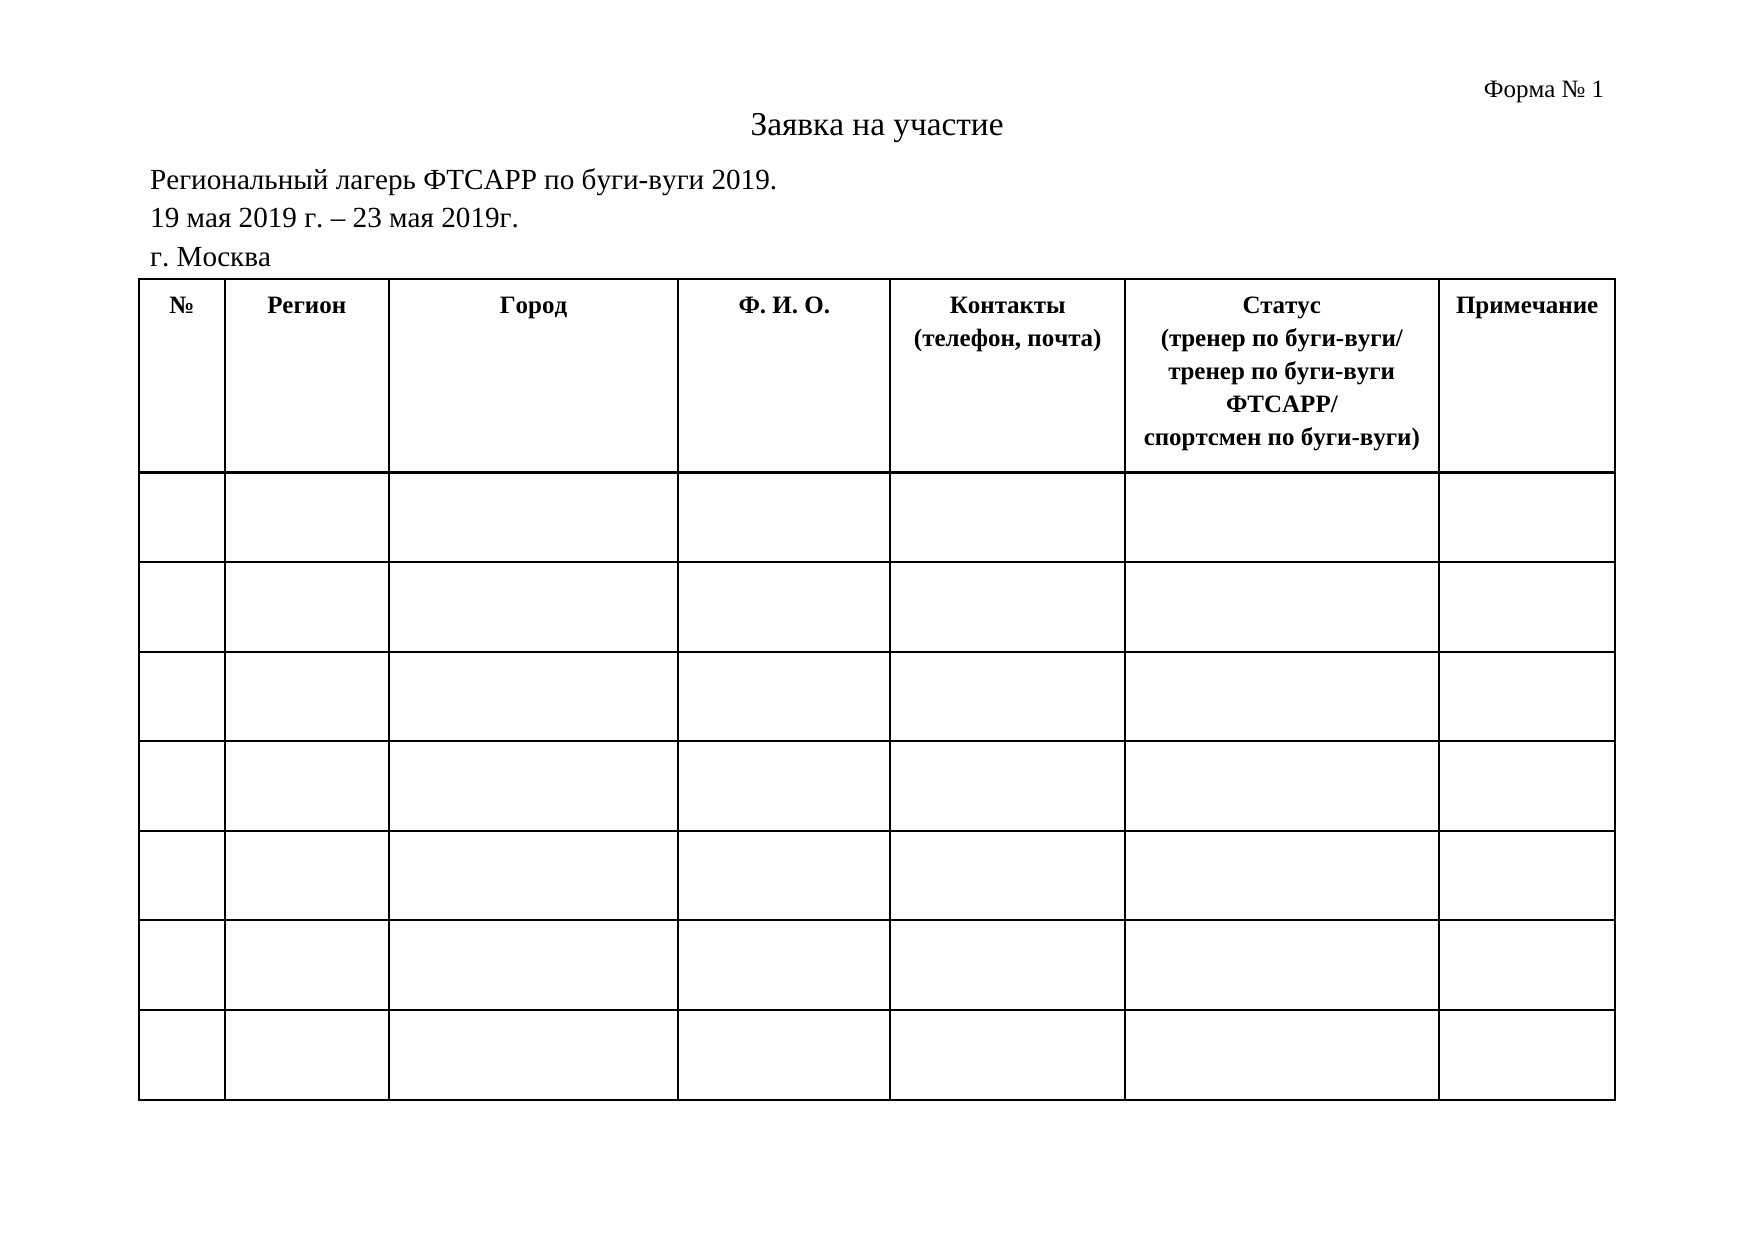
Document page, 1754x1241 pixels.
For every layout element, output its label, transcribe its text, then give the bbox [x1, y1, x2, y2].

table_cell [226, 1011, 388, 1098]
table_cell [679, 742, 889, 830]
table_cell [390, 563, 677, 651]
table_cell [390, 653, 677, 740]
table_cell [226, 653, 388, 740]
table_cell [1126, 742, 1438, 830]
text Заявка на участие [150, 104, 1604, 143]
table_header Примечание [1440, 280, 1614, 471]
table_cell [226, 474, 388, 561]
table_cell [1126, 832, 1438, 919]
table_cell [1440, 563, 1614, 651]
table_cell [1440, 474, 1614, 561]
table_cell [390, 921, 677, 1009]
table_cell [226, 832, 388, 919]
text Региональный лагерь ФТСАРР по буги-вуги 2019. [150, 162, 1604, 196]
text 19 мая 2019 г. – 23 мая 2019г. [150, 201, 1604, 234]
table_cell [390, 832, 677, 919]
table_cell [390, 474, 677, 561]
table_cell [140, 742, 224, 830]
text Форма № 1 [150, 74, 1604, 102]
table_cell [390, 1011, 677, 1098]
table_header Контакты (телефон, почта) [891, 280, 1124, 471]
table_cell [1126, 653, 1438, 740]
table_cell [679, 832, 889, 919]
table_cell [679, 921, 889, 1009]
table_cell [891, 742, 1124, 830]
table_header Ф. И. О. [679, 280, 889, 471]
table_cell [679, 653, 889, 740]
table_cell [1126, 1011, 1438, 1098]
table_cell [140, 832, 224, 919]
table_cell [1440, 832, 1614, 919]
table_cell [140, 921, 224, 1009]
table_cell [1126, 474, 1438, 561]
table_cell [226, 742, 388, 830]
table_cell [679, 563, 889, 651]
table_header Город [390, 280, 677, 471]
table_cell [891, 1011, 1124, 1098]
table_cell [140, 1011, 224, 1098]
table_cell [140, 563, 224, 651]
table_cell [1440, 1011, 1614, 1098]
table_cell [891, 653, 1124, 740]
table_cell [679, 474, 889, 561]
table_header Регион [226, 280, 388, 471]
table_cell [1440, 921, 1614, 1009]
table_header № [140, 280, 224, 471]
table_cell [1440, 653, 1614, 740]
table_cell [1440, 742, 1614, 830]
table_cell [1126, 563, 1438, 651]
table_cell [891, 921, 1124, 1009]
table_header Статус (тренер по буги-вуги/ тренер по буги-вуги ФТСАРР/ спортсмен по буги-вуги) [1126, 280, 1438, 471]
table_cell [679, 1011, 889, 1098]
table_cell [891, 832, 1124, 919]
table_cell [226, 563, 388, 651]
table_cell [226, 921, 388, 1009]
table_cell [891, 474, 1124, 561]
table_cell [1126, 921, 1438, 1009]
table_cell [390, 742, 677, 830]
text г. Москва [150, 239, 1604, 273]
table_cell [140, 653, 224, 740]
table_cell [891, 563, 1124, 651]
table_cell [140, 474, 224, 561]
